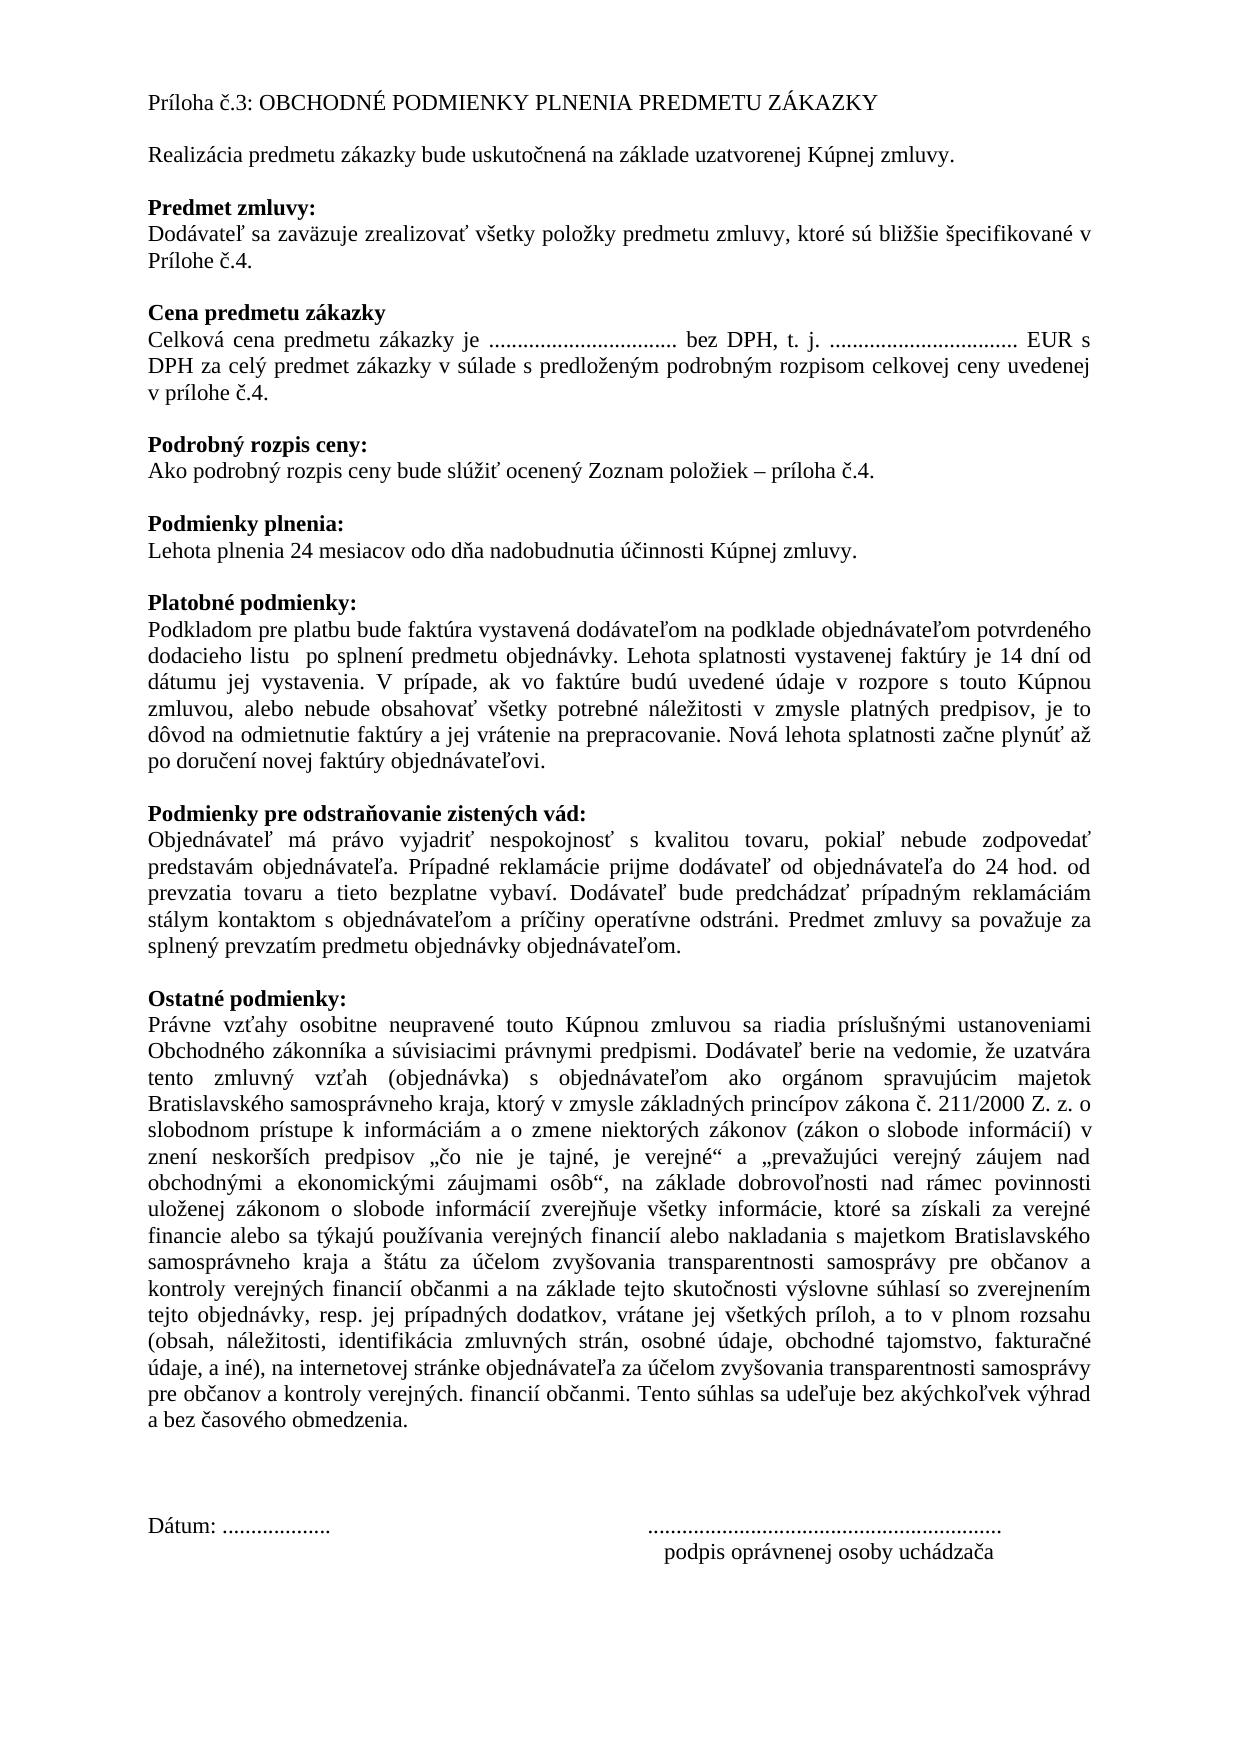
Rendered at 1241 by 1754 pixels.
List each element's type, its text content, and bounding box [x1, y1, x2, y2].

text Cena predmetu zákazky [148, 299, 1092, 326]
text Predmet zmluvy: [148, 194, 1092, 220]
text Celková cena predmetu zákazky je ................................. bez DPH, t. j. ................................. EUR s DPH za celý predmet zákazky v súlade s predloženým podrobným rozpisom celkovej ceny uvedenej v prílohe č.4. [148, 326, 1092, 405]
text Podkladom pre platbu bude faktúra vystavená dodávateľom na podklade objednávateľom potvrdeného dodacieho listu po splnení predmetu objednávky. Lehota splatnosti vystavenej faktúry je 14 dní od dátumu jej vystavenia. V prípade, ak vo faktúre budú uvedené údaje v rozpore s touto Kúpnou zmluvou, alebo nebude obsahovať všetky potrebné náležitosti v zmysle platných predpisov, je to dôvod na odmietnutie faktúry a jej vrátenie na prepracovanie. Nová lehota splatnosti začne plynúť až po doručení novej faktúry objednávateľovi. [148, 616, 1092, 774]
text Podrobný rozpis ceny: [148, 431, 1092, 458]
text Lehota plnenia 24 mesiacov odo dňa nadobudnutia účinnosti Kúpnej zmluvy. [148, 537, 1092, 563]
text Realizácia predmetu zákazky bude uskutočnená na základe uzatvorenej Kúpnej zmluvy. [148, 141, 1092, 168]
text Objednávateľ má právo vyjadriť nespokojnosť s kvalitou tovaru, pokiaľ nebude zodpovedať predstavám objednávateľa. Prípadné reklamácie prijme dodávateľ od objednávateľa do 24 hod. od prevzatia tovaru a tieto bezplatne vybaví. Dodávateľ bude predchádzať prípadným reklamáciám stálym kontaktom s objednávateľom a príčiny operatívne odstráni. Predmet zmluvy sa považuje za splnený prevzatím predmetu objednávky objednávateľom. [148, 827, 1092, 958]
text Dátum: ................... .............................................................. [148, 1512, 1092, 1538]
text Podmienky plnenia: [148, 510, 1092, 537]
text podpis oprávnenej osoby uchádzača [664, 1538, 1092, 1564]
text Podmienky pre odstraňovanie zistených vád: [148, 800, 1092, 827]
text Ako podrobný rozpis ceny bude slúžiť ocenený Zoznam položiek – príloha č.4. [148, 458, 1092, 484]
text Ostatné podmienky: [148, 985, 1092, 1011]
text Dodávateľ sa zaväzuje zrealizovať všetky položky predmetu zmluvy, ktoré sú bližšie špecifikované v Prílohe č.4. [148, 220, 1092, 273]
text Príloha č.3: OBCHODNÉ PODMIENKY PLNENIA PREDMETU ZÁKAZKY [148, 89, 1092, 115]
text Platobné podmienky: [148, 589, 1092, 616]
text Právne vzťahy osobitne neupravené touto Kúpnou zmluvou sa riadia príslušnými ustanoveniami Obchodného zákonníka a súvisiacimi právnymi predpismi. Dodávateľ berie na vedomie, že uzatvára tento zmluvný vzťah (objednávka) s objednávateľom ako orgánom spravujúcim majetok Bratislavského samosprávneho kraja, ktorý v zmysle základných princípov zákona č. 211/2000 Z. z. o slobodnom prístupe k informáciám a o zmene niektorých zákonov (zákon o slobode informácií) v znení neskorších predpisov „čo nie je tajné, je verejné“ a „prevažujúci verejný záujem nad obchodnými a ekonomickými záujmami osôb“, na základe dobrovoľnosti nad rámec povinnosti uloženej zákonom o slobode informácií zverejňuje všetky informácie, ktoré sa získali za verejné financie alebo sa týkajú používania verejných financií alebo nakladania s majetkom Bratislavského samosprávneho kraja a štátu za účelom zvyšovania transparentnosti samosprávy pre občanov a kontroly verejných financií občanmi a na základe tejto skutočnosti výslovne súhlasí so zverejnením tejto objednávky, resp. jej prípadných dodatkov, vrátane jej všetkých príloh, a to v plnom rozsahu (obsah, náležitosti, identifikácia zmluvných strán, osobné údaje, obchodné tajomstvo, fakturačné údaje, a iné), na internetovej stránke objednávateľa za účelom zvyšovania transparentnosti samosprávy pre občanov a kontroly verejných. financií občanmi. Tento súhlas sa udeľuje bez akýchkoľvek výhrad a bez časového obmedzenia. [148, 1011, 1092, 1433]
